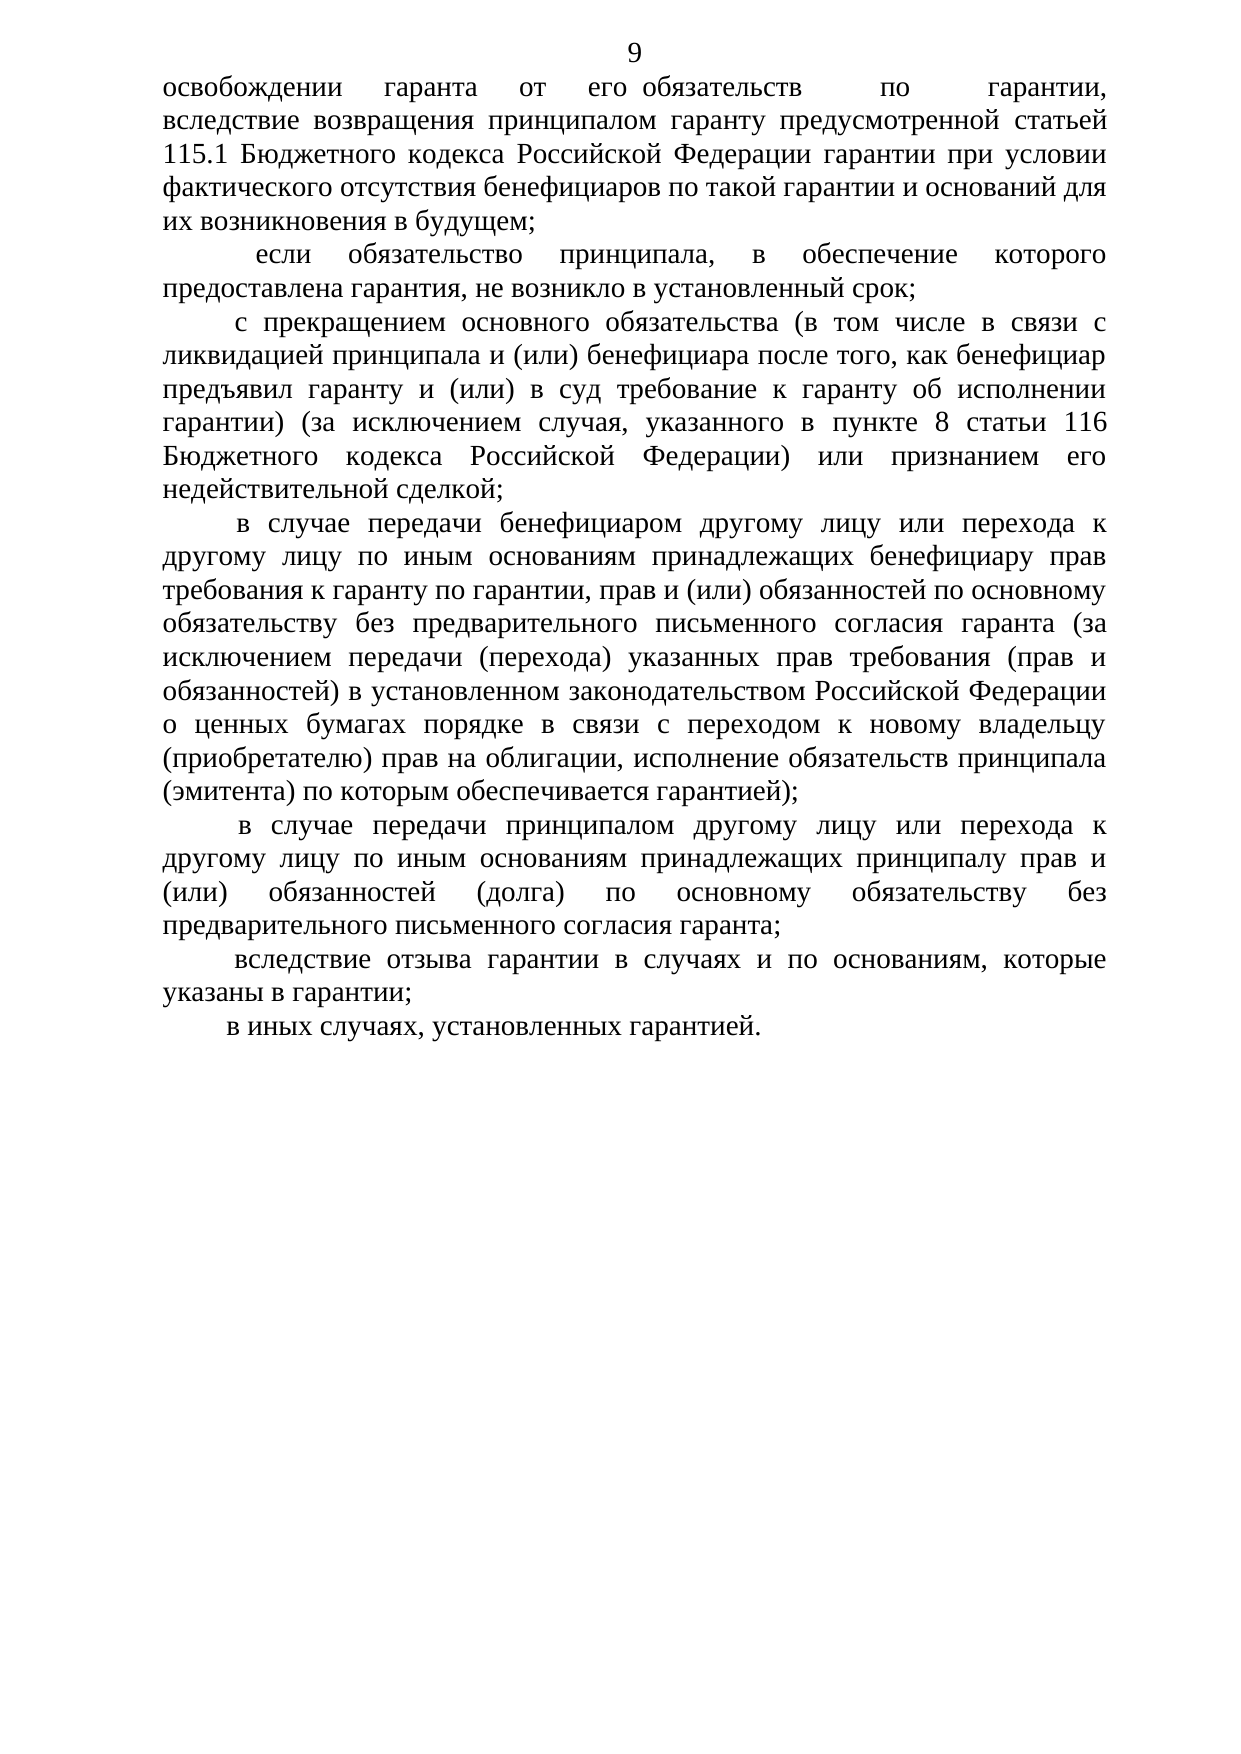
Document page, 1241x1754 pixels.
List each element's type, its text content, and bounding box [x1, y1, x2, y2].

text в случае передачи бенефициаром другому лицу или перехода к другому лицу по иным основаниям принадлежащих бенефициару прав требования к гаранту по гарантии, прав и (или) обязанностей по основному обязательству без предварительного письменного согласия гаранта (за исключением передачи (перехода) указанных прав требования (прав и обязанностей) в установленном законодательством Российской Федерации о ценных бумагах порядке в связи с переходом к новому владельцу (приобретателю) прав на облигации, исполнение обязательств принципала (эмитента) по которым обеспечивается гарантией); [162, 505, 1107, 807]
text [162, 69, 1107, 237]
text с прекращением основного обязательства (в том числе в связи с ликвидацией принципала и (или) бенефициара после того, как бенефициар предъявил гаранту и (или) в суд требование к гаранту об исполнении гарантии) (за исключением случая, указанного в пункте 8 статьи 116 Бюджетного кодекса Российской Федерации) или признанием его недействительной сделкой; [162, 304, 1107, 505]
text если обязательство принципала, в обеспечение которого предоставлена гарантия, не возникло в установленный срок; [162, 237, 1107, 304]
text в иных случаях, установленных гарантией. [162, 1008, 1107, 1042]
text в случае передачи принципалом другому лицу или перехода к другому лицу по иным основаниям принадлежащих принципалу прав и (или) обязанностей (долга) по основному обязательству без предварительного письменного согласия гаранта; [162, 807, 1107, 941]
text вследствие отзыва гарантии в случаях и по основаниям, которые указаны в гарантии; [162, 941, 1107, 1008]
